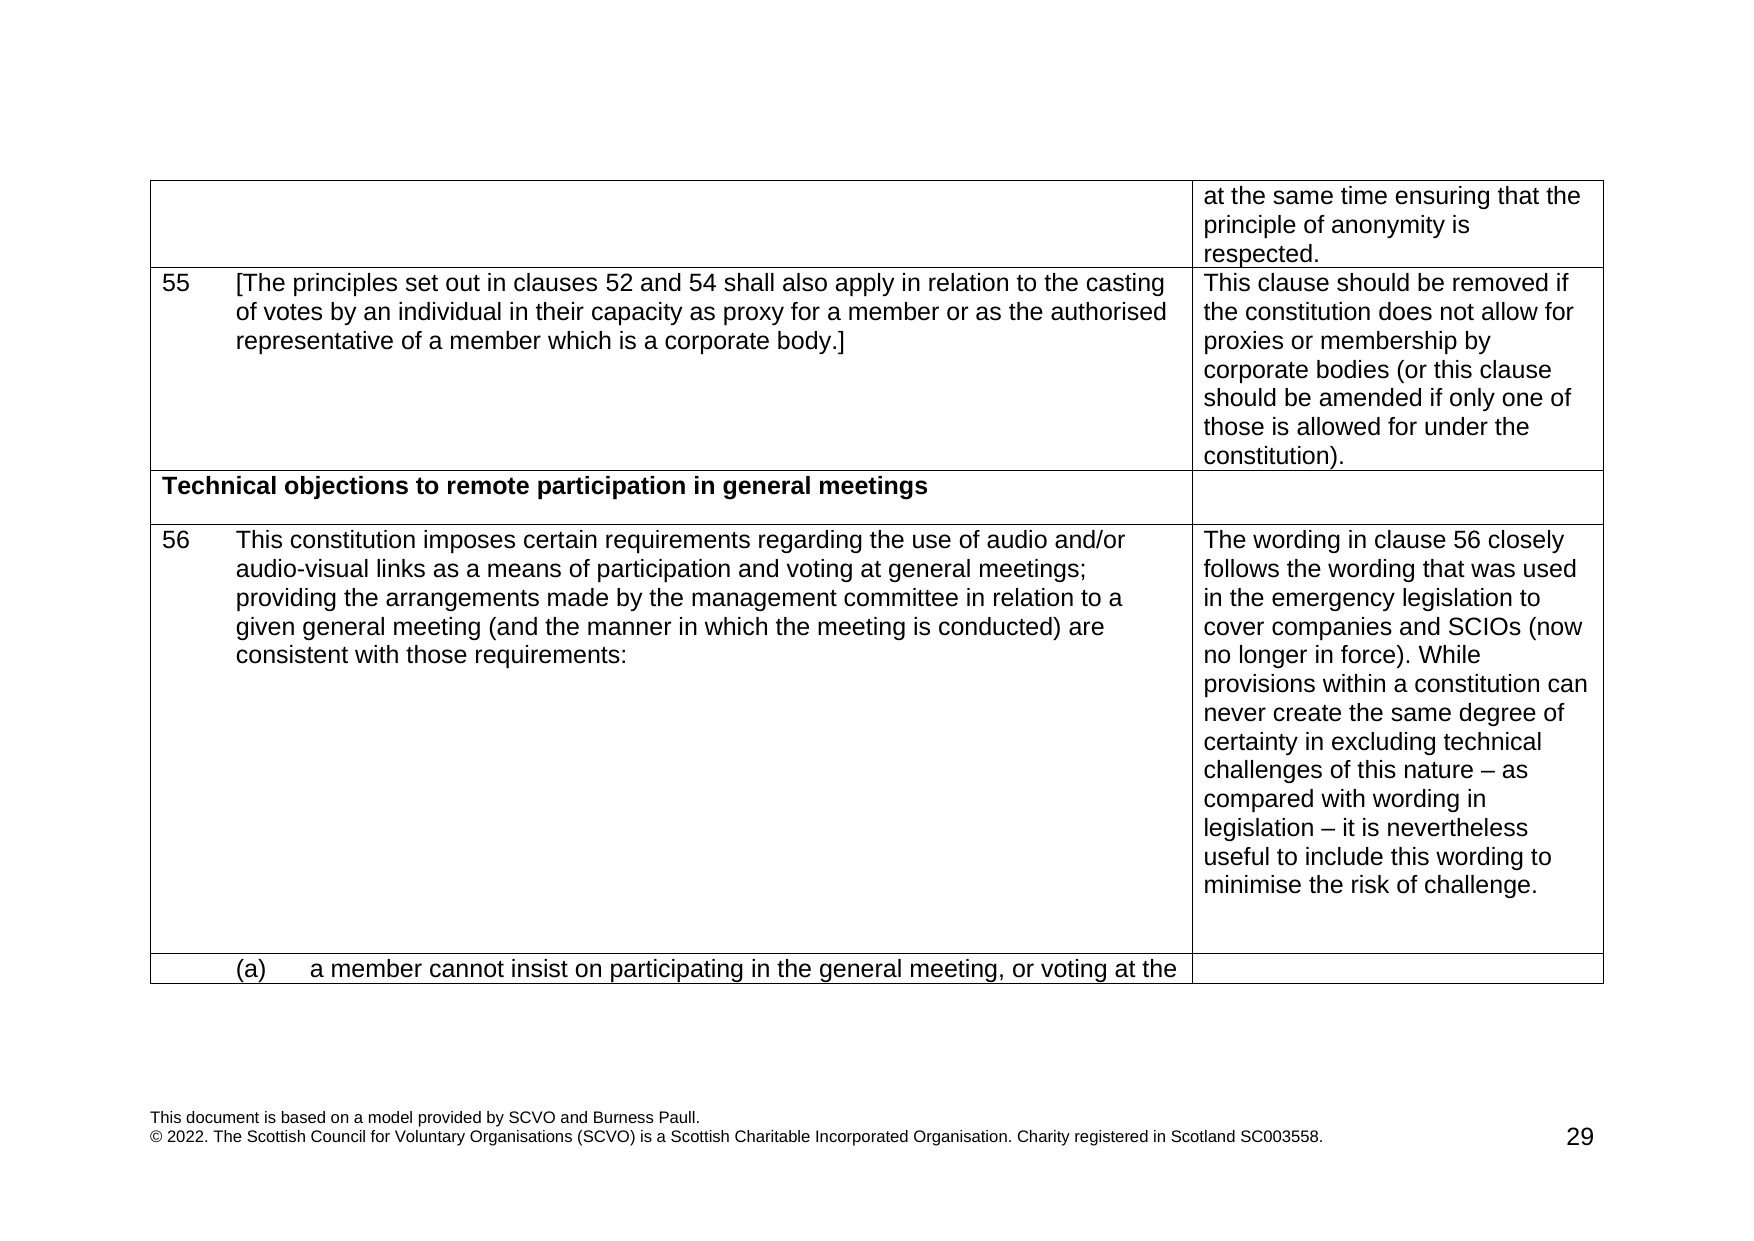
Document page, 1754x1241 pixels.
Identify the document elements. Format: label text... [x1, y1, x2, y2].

table_cell Technical objections to remote participation in general meetings [151, 471, 1192, 524]
table_cell The wording in clause 56 closely follows the wording that was used in the emergency legislation to cover companies and SCIOs (now no longer in force). While provisions within a constitution can never create the same degree of certainty in excluding technical challenges of this nature – as compared with wording in legislation – it is nevertheless useful to include this wording to minimise the risk of challenge. [1193, 525, 1603, 953]
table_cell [151, 954, 1192, 983]
table_cell This clause should be removed if the constitution does not allow for proxies or membership by corporate bodies (or this clause should be amended if only one of those is allowed for under the constitution). [1193, 268, 1603, 469]
table_cell [The principles set out in clauses 52 and 54 shall also apply in relation to the casting of votes by an individual in their capacity as proxy for a member or as the authorised representative of a member which is a corporate body.] [151, 268, 1192, 469]
table_cell This constitution imposes certain requirements regarding the use of audio and/or audio-visual links as a means of participation and voting at general meetings; providing the arrangements made by the management committee in relation to a given general meeting (and the manner in which the meeting is conducted) are consistent with those requirements: [151, 525, 1192, 953]
table_cell [1193, 954, 1603, 983]
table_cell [151, 181, 1192, 267]
table_cell [1193, 471, 1603, 524]
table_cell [1193, 181, 1603, 267]
